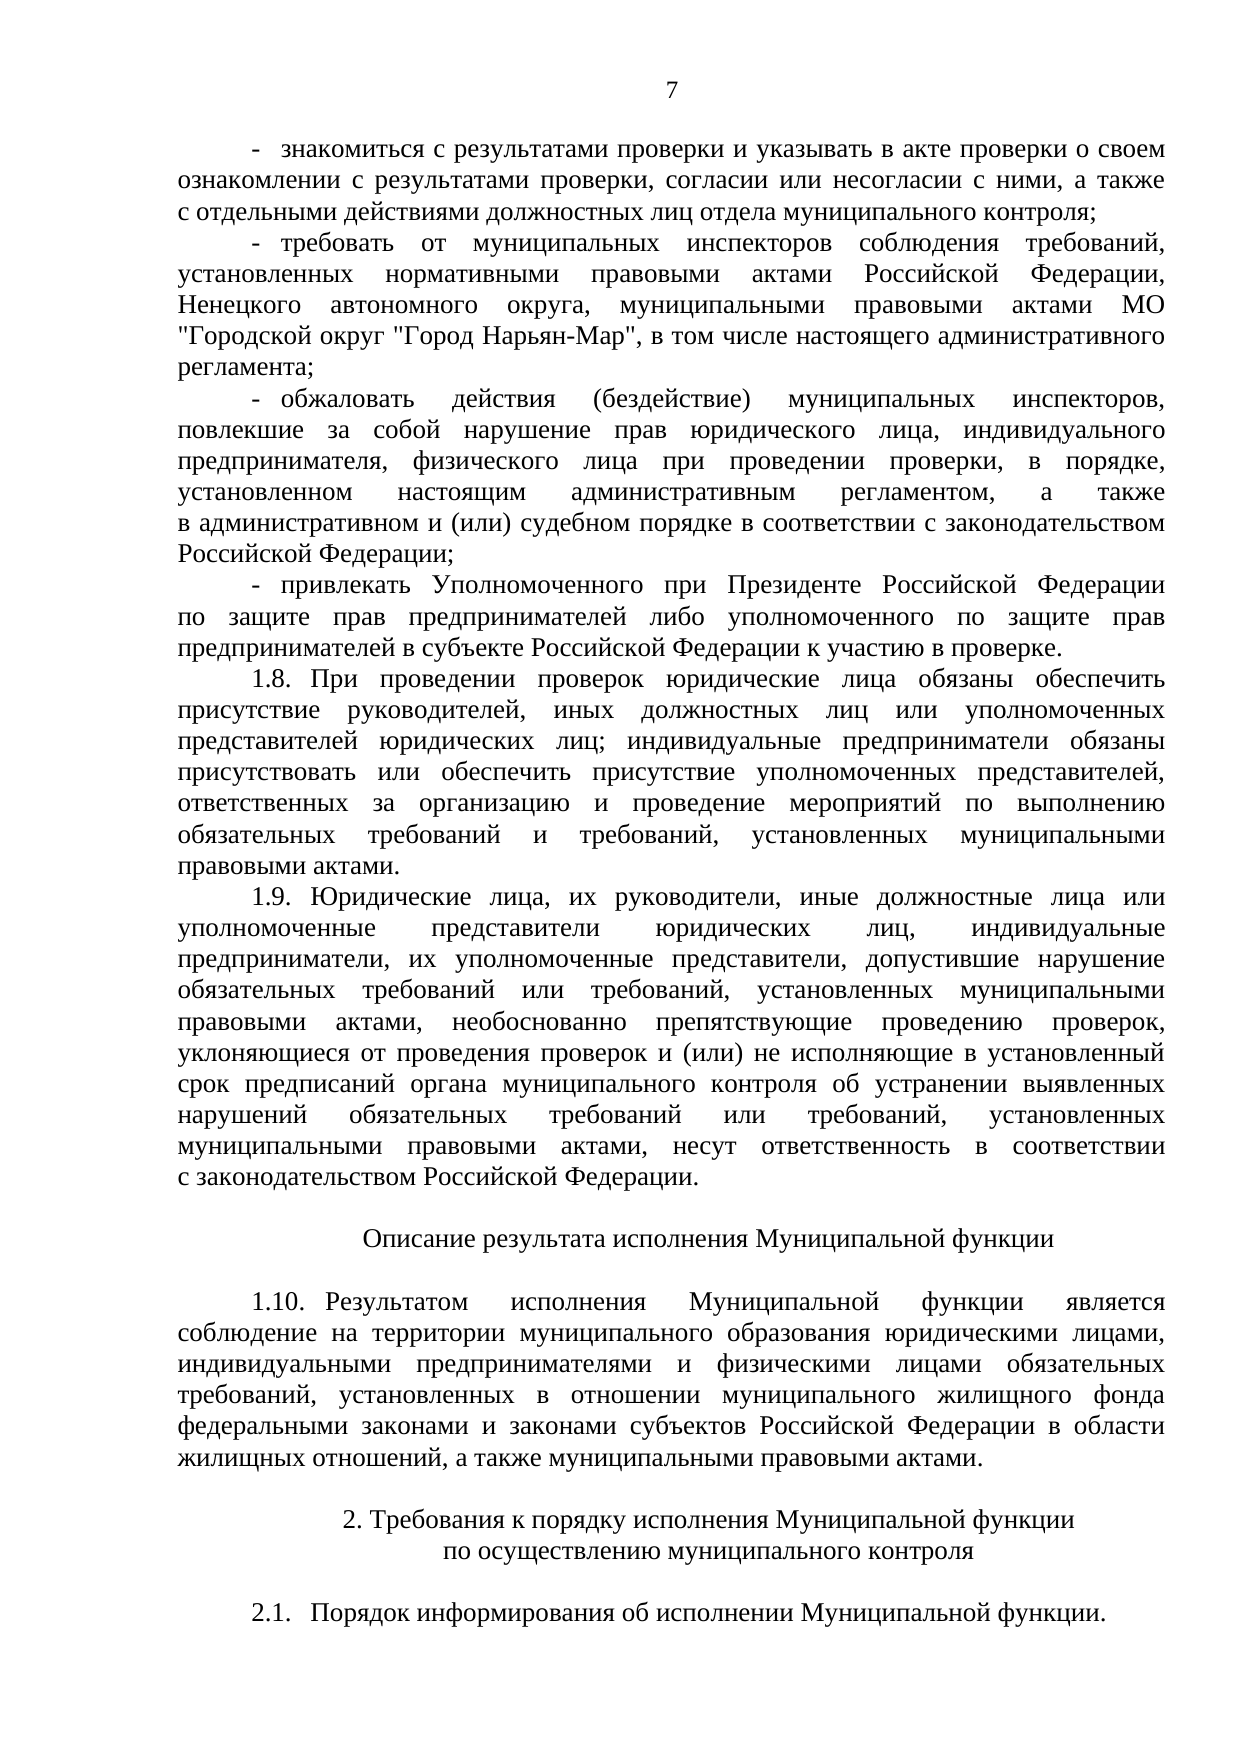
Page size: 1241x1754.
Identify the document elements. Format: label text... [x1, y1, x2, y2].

text - знакомиться с результатами проверки и указывать в акте проверки о своем ознакомлении с результатами проверки, согласии или несогласии с ними, а также с отдельными действиями должностных лиц отдела муниципального контроля; [177, 132, 1166, 226]
text - привлекать Уполномоченного при Президенте Российской Федерации по защите прав предпринимателей либо уполномоченного по защите прав предпринимателей в субъекте Российской Федерации к участию в проверке. [177, 568, 1166, 662]
text по осуществлению муниципального контроля [177, 1534, 1166, 1565]
text 1.10. Результатом исполнения Муниципальной функции является соблюдение на территории муниципального образования юридическими лицами, индивидуальными предпринимателями и физическими лицами обязательных требований, установленных в отношении муниципального жилищного фонда федеральными законами и законами субъектов Российской Федерации в области жилищных отношений, а также муниципальными правовыми актами. [177, 1285, 1166, 1472]
text - требовать от муниципальных инспекторов соблюдения требований, установленных нормативными правовыми актами Российской Федерации, Ненецкого автономного округа, муниципальными правовыми актами МО "Городской округ "Город Нарьян-Мар", в том числе настоящего административного регламента; [177, 226, 1166, 382]
text Описание результата исполнения Муниципальной функции [177, 1223, 1166, 1254]
text - обжаловать действия (бездействие) муниципальных инспекторов, повлекшие за собой нарушение прав юридического лица, индивидуального предпринимателя, физического лица при проведении проверки, в порядке, установленном настоящим административным регламентом, а также в административном и (или) судебном порядке в соответствии с законодательством Российской Федерации; [177, 382, 1166, 568]
text 2.1. Порядок информирования об исполнении Муниципальной функции. [177, 1596, 1166, 1627]
text 1.8. При проведении проверок юридические лица обязаны обеспечить присутствие руководителей, иных должностных лиц или уполномоченных представителей юридических лиц; индивидуальные предприниматели обязаны присутствовать или обеспечить присутствие уполномоченных представителей, ответственных за организацию и проведение мероприятий по выполнению обязательных требований и требований, установленных муниципальными правовыми актами. [177, 662, 1166, 880]
text 2. Требования к порядку исполнения Муниципальной функции [177, 1503, 1166, 1534]
text 1.9. Юридические лица, их руководители, иные должностные лица или уполномоченные представители юридических лиц, индивидуальные предприниматели, их уполномоченные представители, допустившие нарушение обязательных требований или требований, установленных муниципальными правовыми актами, необоснованно препятствующие проведению проверок, уклоняющиеся от проведения проверок и (или) не исполняющие в установленный срок предписаний органа муниципального контроля об устранении выявленных нарушений обязательных требований или требований, установленных муниципальными правовыми актами, несут ответственность в соответствии с законодательством Российской Федерации. [177, 880, 1166, 1191]
